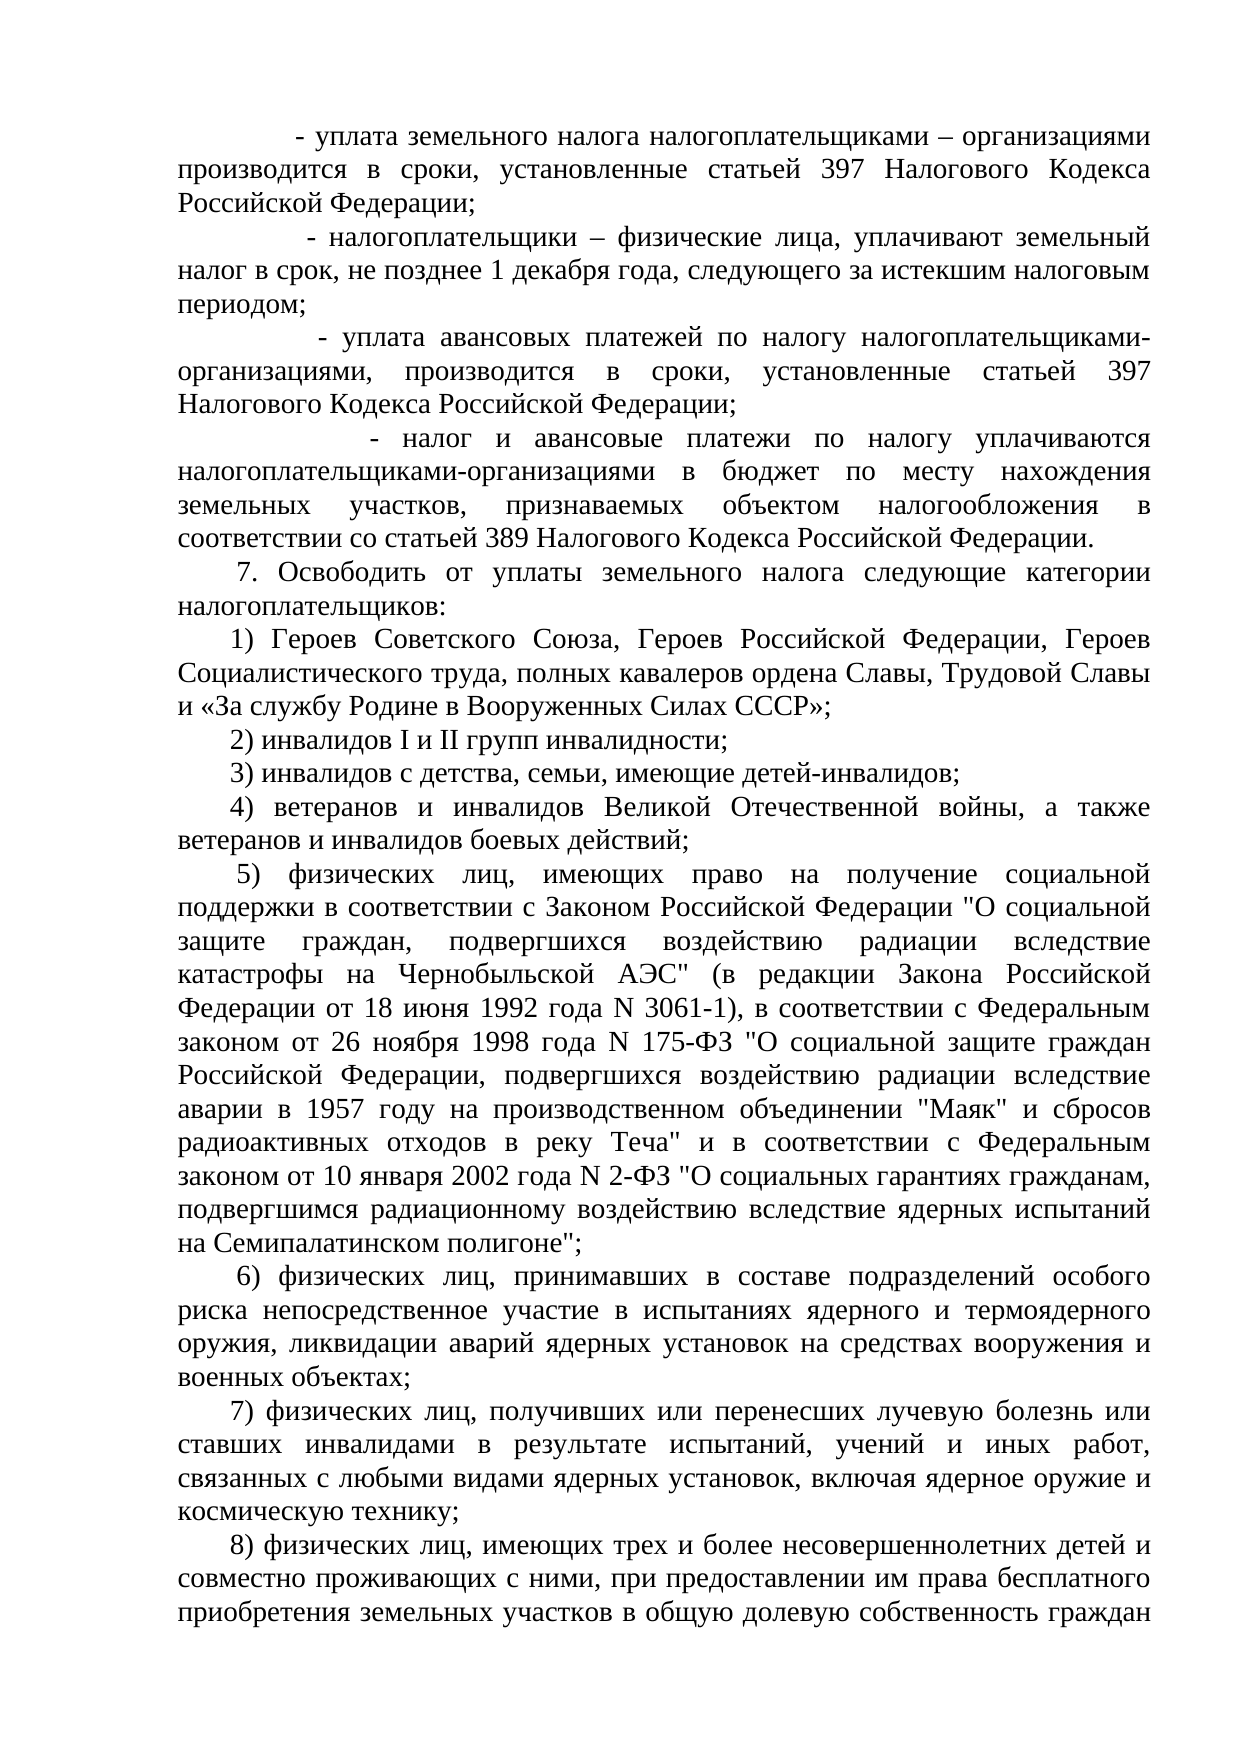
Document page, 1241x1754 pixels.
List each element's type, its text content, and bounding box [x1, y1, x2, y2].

text 7. Освободить от уплаты земельного налога следующие категории налогоплательщиков: [177, 554, 1152, 621]
text - уплата земельного налога налогоплательщиками – организациями производится в сроки, установленные статьей 397 Налогового Кодекса Российской Федерации; [177, 118, 1152, 219]
text 6) физических лиц, принимавших в составе подразделений особого риска непосредственное участие в испытаниях ядерного и термоядерного оружия, ликвидации аварий ядерных установок на средствах вооружения и военных объектах; [177, 1258, 1152, 1393]
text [177, 1527, 1152, 1627]
text 4) ветеранов и инвалидов Великой Отечественной войны, а также ветеранов и инвалидов боевых действий; [177, 789, 1152, 856]
text 3) инвалидов с детства, семьи, имеющие детей-инвалидов; [177, 755, 1152, 789]
text 1) Героев Советского Союза, Героев Российской Федерации, Героев Социалистического труда, полных кавалеров ордена Славы, Трудовой Славы и «За службу Родине в Вооруженных Силах СССР»; [177, 621, 1152, 722]
text - уплата авансовых платежей по налогу налогоплательщиками-организациями, производится в сроки, установленные статьей 397 Налогового Кодекса Российской Федерации; [177, 319, 1152, 420]
text 5) физических лиц, имеющих право на получение социальной поддержки в соответствии с Законом Российской Федерации "О социальной защите граждан, подвергшихся воздействию радиации вследствие катастрофы на Чернобыльской АЭС" (в редакции Закона Российской Федерации от 18 июня 1992 года N 3061-1), в соответствии с Федеральным законом от 26 ноября 1998 года N 175-ФЗ "О социальной защите граждан Российской Федерации, подвергшихся воздействию радиации вследствие аварии в 1957 году на производственном объединении "Маяк" и сбросов радиоактивных отходов в реку Теча" и в соответствии с Федеральным законом от 10 января 2002 года N 2-ФЗ "О социальных гарантиях гражданам, подвергшимся радиационному воздействию вследствие ядерных испытаний на Семипалатинском полигоне"; [177, 856, 1152, 1258]
text - налог и авансовые платежи по налогу уплачиваются налогоплательщиками-организациями в бюджет по месту нахождения земельных участков, признаваемых объектом налогообложения в соответствии со статьей 389 Налогового Кодекса Российской Федерации. [177, 420, 1152, 554]
text 7) физических лиц, получивших или перенесших лучевую болезнь или ставших инвалидами в результате испытаний, учений и иных работ, связанных с любыми видами ядерных установок, включая ядерное оружие и космическую технику; [177, 1393, 1152, 1527]
text - налогоплательщики – физические лица, уплачивают земельный налог в срок, не позднее 1 декабря года, следующего за истекшим налоговым периодом; [177, 219, 1152, 319]
text 2) инвалидов I и II групп инвалидности; [177, 722, 1152, 755]
